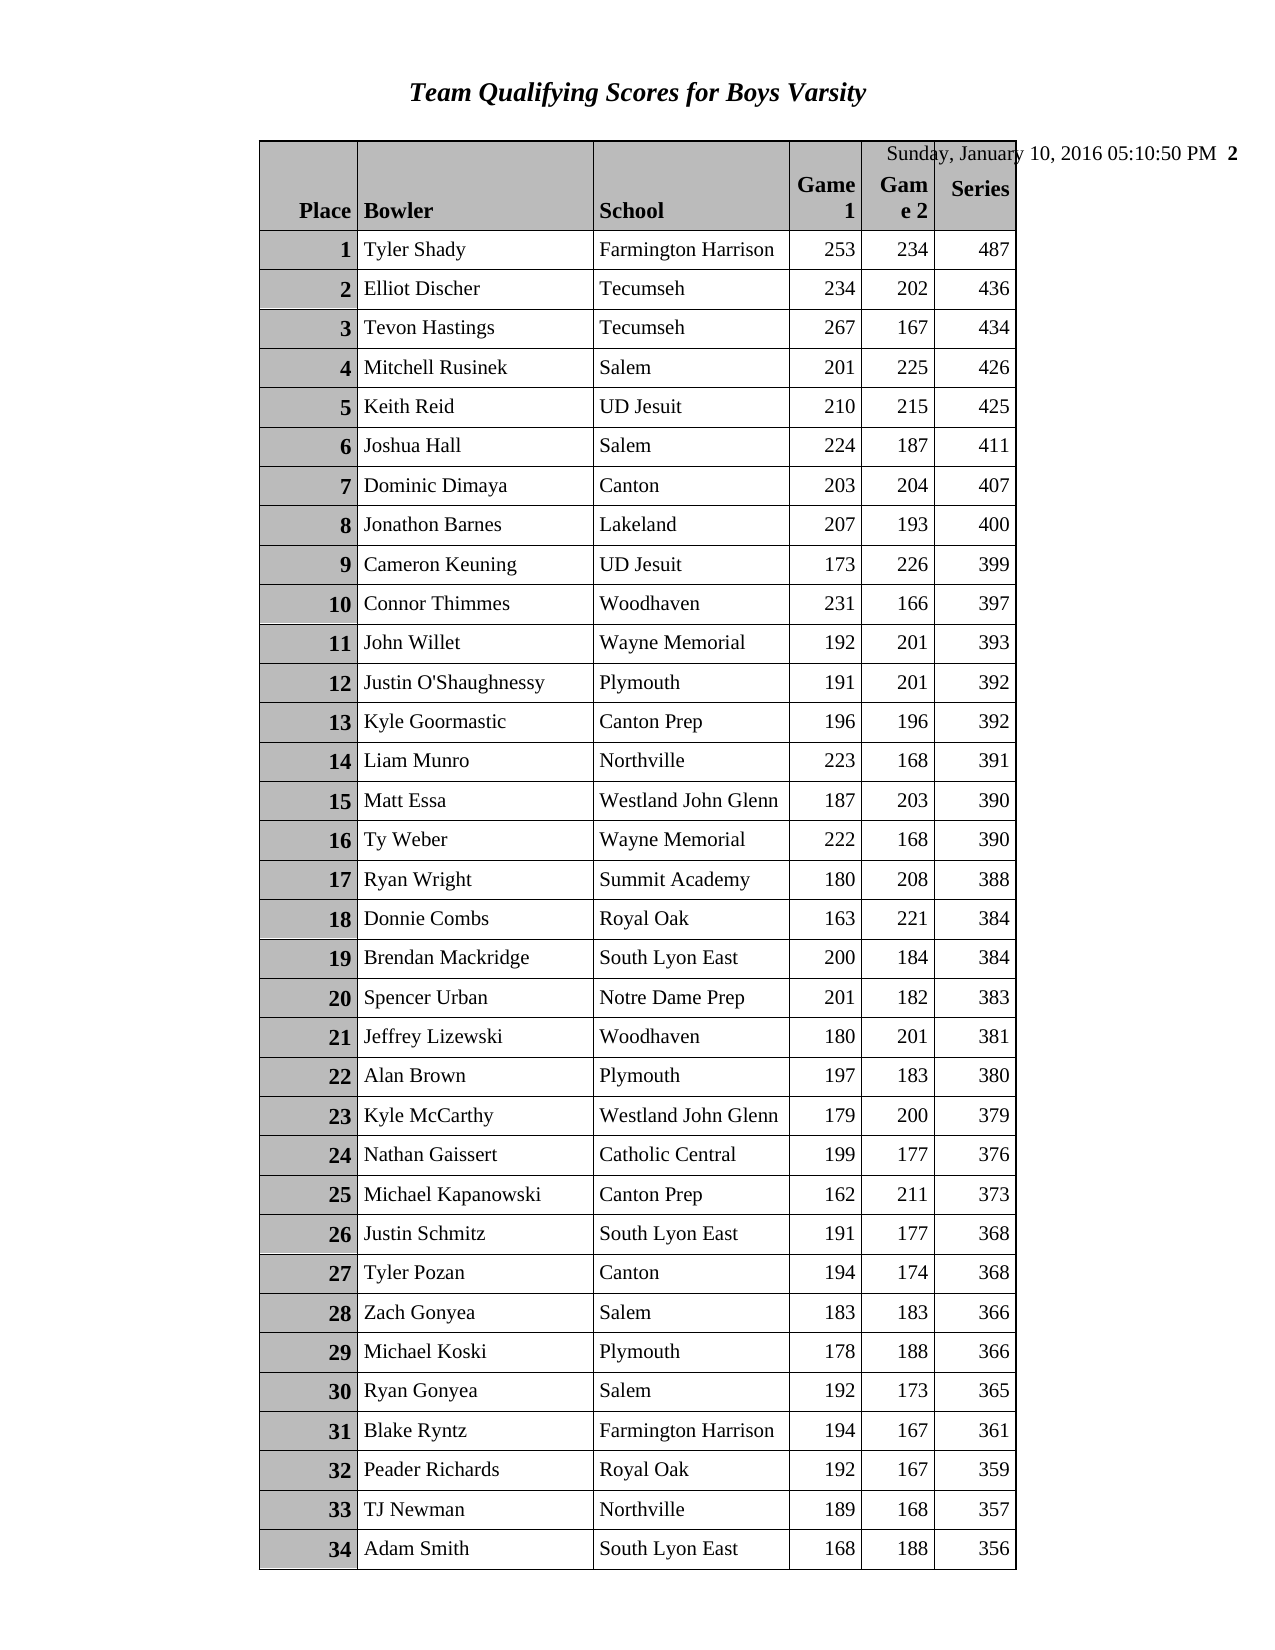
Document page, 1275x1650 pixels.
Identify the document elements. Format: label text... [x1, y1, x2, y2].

table_cell 425 [935, 388, 1015, 427]
table_cell South Lyon East [594, 940, 789, 978]
table_cell 397 [935, 585, 1015, 623]
table_cell 189 [790, 1491, 861, 1529]
table_cell Salem [594, 428, 789, 466]
table_cell Zach Gonyea [358, 1294, 593, 1332]
table_cell Canton [594, 467, 789, 505]
table_cell 225 [862, 349, 934, 387]
table_cell 188 [862, 1530, 934, 1568]
table_cell 183 [790, 1294, 861, 1332]
table_cell Westland John Glenn [594, 1097, 789, 1135]
table_cell 22 [260, 1058, 357, 1096]
table_cell 393 [935, 625, 1015, 663]
table_cell Dominic Dimaya [358, 467, 593, 505]
table_cell 379 [935, 1097, 1015, 1135]
table_cell 203 [862, 782, 934, 820]
table_cell Canton [594, 1255, 789, 1293]
table_cell Plymouth [594, 664, 789, 702]
table_cell 196 [790, 703, 861, 742]
table_cell 192 [790, 1451, 861, 1490]
table_cell 25 [260, 1176, 357, 1214]
table_cell 16 [260, 821, 357, 860]
table_cell 210 [790, 388, 861, 427]
table_cell 167 [862, 310, 934, 348]
table_cell Nathan Gaissert [358, 1136, 593, 1175]
table_cell Joshua Hall [358, 428, 593, 466]
table_cell Lakeland [594, 506, 789, 545]
table_cell 384 [935, 900, 1015, 938]
table_cell Michael Koski [358, 1333, 593, 1372]
table_cell 174 [862, 1255, 934, 1293]
table_cell Plymouth [594, 1058, 789, 1096]
table_cell Mitchell Rusinek [358, 349, 593, 387]
table_cell 199 [790, 1136, 861, 1175]
table_cell Notre Dame Prep [594, 979, 789, 1017]
table_cell Matt Essa [358, 782, 593, 820]
table_cell Plymouth [594, 1333, 789, 1372]
table_cell 384 [935, 940, 1015, 978]
table_cell 162 [790, 1176, 861, 1214]
table_cell Farmington Harrison [594, 1412, 789, 1450]
table_cell 373 [935, 1176, 1015, 1214]
table_cell 33 [260, 1491, 357, 1529]
table_cell 188 [862, 1333, 934, 1372]
table_cell Keith Reid [358, 388, 593, 427]
table_cell 187 [862, 428, 934, 466]
table_cell Kyle Goormastic [358, 703, 593, 742]
table_header Series [935, 142, 1015, 230]
table_header Game 1 [790, 142, 861, 230]
table_cell Michael Kapanowski [358, 1176, 593, 1214]
table_cell 211 [862, 1176, 934, 1214]
table_cell 201 [862, 1018, 934, 1057]
table_cell 361 [935, 1412, 1015, 1450]
table_cell 226 [862, 546, 934, 584]
table_cell 193 [862, 506, 934, 545]
table_cell Cameron Keuning [358, 546, 593, 584]
table_cell Wayne Memorial [594, 625, 789, 663]
table_cell 234 [790, 270, 861, 308]
table_cell 366 [935, 1294, 1015, 1332]
table_cell 173 [790, 546, 861, 584]
table_cell Tevon Hastings [358, 310, 593, 348]
table_cell Kyle McCarthy [358, 1097, 593, 1135]
table_cell 426 [935, 349, 1015, 387]
table_cell 196 [862, 703, 934, 742]
table_cell 13 [260, 703, 357, 742]
table_cell 407 [935, 467, 1015, 505]
table_cell Liam Munro [358, 743, 593, 781]
table_cell Blake Ryntz [358, 1412, 593, 1450]
table_cell 178 [790, 1333, 861, 1372]
table_cell Connor Thimmes [358, 585, 593, 623]
table_cell 390 [935, 821, 1015, 860]
table_cell 10 [260, 585, 357, 623]
table_cell 163 [790, 900, 861, 938]
table_cell 11 [260, 625, 357, 663]
table_cell 400 [935, 506, 1015, 545]
table_cell 18 [260, 900, 357, 938]
table_cell 391 [935, 743, 1015, 781]
table_cell Northville [594, 743, 789, 781]
table_cell Ryan Gonyea [358, 1373, 593, 1411]
table_cell 12 [260, 664, 357, 702]
table_cell 6 [260, 428, 357, 466]
table_cell Jonathon Barnes [358, 506, 593, 545]
table_cell 392 [935, 703, 1015, 742]
table_cell 366 [935, 1333, 1015, 1372]
table_cell 207 [790, 506, 861, 545]
table_cell 167 [862, 1451, 934, 1490]
table_cell 380 [935, 1058, 1015, 1096]
table_cell 177 [862, 1215, 934, 1253]
table_cell 168 [862, 821, 934, 860]
table_cell 267 [790, 310, 861, 348]
table_cell Ryan Wright [358, 861, 593, 899]
table_cell Salem [594, 1373, 789, 1411]
table_cell 3 [260, 310, 357, 348]
table_cell 383 [935, 979, 1015, 1017]
table_cell Spencer Urban [358, 979, 593, 1017]
table_cell 192 [790, 625, 861, 663]
table_cell 5 [260, 388, 357, 427]
table_cell Jeffrey Lizewski [358, 1018, 593, 1057]
table_cell 184 [862, 940, 934, 978]
table_cell 411 [935, 428, 1015, 466]
table_cell 436 [935, 270, 1015, 308]
table_cell Salem [594, 1294, 789, 1332]
table_cell 183 [862, 1058, 934, 1096]
table_cell 191 [790, 1215, 861, 1253]
table_cell Peader Richards [358, 1451, 593, 1490]
table_cell 9 [260, 546, 357, 584]
table_cell 27 [260, 1255, 357, 1293]
table_cell Salem [594, 349, 789, 387]
table_cell 208 [862, 861, 934, 899]
table_cell 4 [260, 349, 357, 387]
table_cell John Willet [358, 625, 593, 663]
table_cell 388 [935, 861, 1015, 899]
table_cell 194 [790, 1412, 861, 1450]
table_cell 203 [790, 467, 861, 505]
table_cell 365 [935, 1373, 1015, 1411]
table_cell 180 [790, 861, 861, 899]
table_cell Catholic Central [594, 1136, 789, 1175]
table_cell Tecumseh [594, 270, 789, 308]
table_cell Canton Prep [594, 1176, 789, 1214]
table_cell 29 [260, 1333, 357, 1372]
table_cell 197 [790, 1058, 861, 1096]
table_cell Tecumseh [594, 310, 789, 348]
table_cell 20 [260, 979, 357, 1017]
table_cell 173 [862, 1373, 934, 1411]
table_cell 200 [790, 940, 861, 978]
table_header Bowler [358, 142, 593, 230]
table_cell Canton Prep [594, 703, 789, 742]
table_cell 183 [862, 1294, 934, 1332]
table_cell 215 [862, 388, 934, 427]
table_cell 17 [260, 861, 357, 899]
table_cell 487 [935, 231, 1015, 269]
table_cell 201 [790, 349, 861, 387]
table_cell 200 [862, 1097, 934, 1135]
table_cell Justin Schmitz [358, 1215, 593, 1253]
table_cell 194 [790, 1255, 861, 1293]
table_cell 191 [790, 664, 861, 702]
table_cell Brendan Mackridge [358, 940, 593, 978]
table_cell Alan Brown [358, 1058, 593, 1096]
table_cell Woodhaven [594, 585, 789, 623]
table_cell 192 [790, 1373, 861, 1411]
table_cell 356 [935, 1530, 1015, 1568]
table_cell Justin O'Shaughnessy [358, 664, 593, 702]
table_cell 221 [862, 900, 934, 938]
table_cell 168 [790, 1530, 861, 1568]
table_cell Ty Weber [358, 821, 593, 860]
table_cell 253 [790, 231, 861, 269]
table_cell 167 [862, 1412, 934, 1450]
table_cell 204 [862, 467, 934, 505]
table_cell 187 [790, 782, 861, 820]
table_cell 24 [260, 1136, 357, 1175]
table_cell 231 [790, 585, 861, 623]
table_cell 14 [260, 743, 357, 781]
table_cell 168 [862, 743, 934, 781]
table_cell Farmington Harrison [594, 231, 789, 269]
table_cell 26 [260, 1215, 357, 1253]
table_cell Tyler Shady [358, 231, 593, 269]
table_header School [594, 142, 789, 230]
table_cell 392 [935, 664, 1015, 702]
table_cell 201 [862, 664, 934, 702]
table_cell 223 [790, 743, 861, 781]
table_cell Northville [594, 1491, 789, 1529]
table_cell 30 [260, 1373, 357, 1411]
table_cell 399 [935, 546, 1015, 584]
table_cell 168 [862, 1491, 934, 1529]
table_cell 202 [862, 270, 934, 308]
table_cell TJ Newman [358, 1491, 593, 1529]
table_cell 21 [260, 1018, 357, 1057]
table_cell 434 [935, 310, 1015, 348]
table_cell 8 [260, 506, 357, 545]
table_cell Royal Oak [594, 900, 789, 938]
table_cell Westland John Glenn [594, 782, 789, 820]
table_cell Donnie Combs [358, 900, 593, 938]
table_cell 359 [935, 1451, 1015, 1490]
table_cell Adam Smith [358, 1530, 593, 1568]
table_cell 1 [260, 231, 357, 269]
table_cell 222 [790, 821, 861, 860]
table_cell 368 [935, 1255, 1015, 1293]
table_cell 201 [790, 979, 861, 1017]
table_cell 179 [790, 1097, 861, 1135]
table_cell UD Jesuit [594, 388, 789, 427]
table_header Place [260, 142, 357, 230]
table_cell 15 [260, 782, 357, 820]
table_cell 31 [260, 1412, 357, 1450]
table_cell South Lyon East [594, 1530, 789, 1568]
table_cell 201 [862, 625, 934, 663]
table_cell 224 [790, 428, 861, 466]
table_cell 32 [260, 1451, 357, 1490]
table_cell 177 [862, 1136, 934, 1175]
table_cell 234 [862, 231, 934, 269]
table_cell 34 [260, 1530, 357, 1568]
table_cell 28 [260, 1294, 357, 1332]
table_cell South Lyon East [594, 1215, 789, 1253]
table_cell 390 [935, 782, 1015, 820]
table_cell 182 [862, 979, 934, 1017]
table_cell Wayne Memorial [594, 821, 789, 860]
table_header Game 2 [862, 142, 934, 230]
table_cell 368 [935, 1215, 1015, 1253]
table_cell Summit Academy [594, 861, 789, 899]
table_cell Tyler Pozan [358, 1255, 593, 1293]
table_cell 357 [935, 1491, 1015, 1529]
table_cell 166 [862, 585, 934, 623]
table_cell Woodhaven [594, 1018, 789, 1057]
table_cell 2 [260, 270, 357, 308]
table_cell 19 [260, 940, 357, 978]
table_cell Elliot Discher [358, 270, 593, 308]
table_cell 180 [790, 1018, 861, 1057]
table_cell 381 [935, 1018, 1015, 1057]
table_cell UD Jesuit [594, 546, 789, 584]
table_cell 376 [935, 1136, 1015, 1175]
table_cell 7 [260, 467, 357, 505]
table_cell 23 [260, 1097, 357, 1135]
table_cell Royal Oak [594, 1451, 789, 1490]
